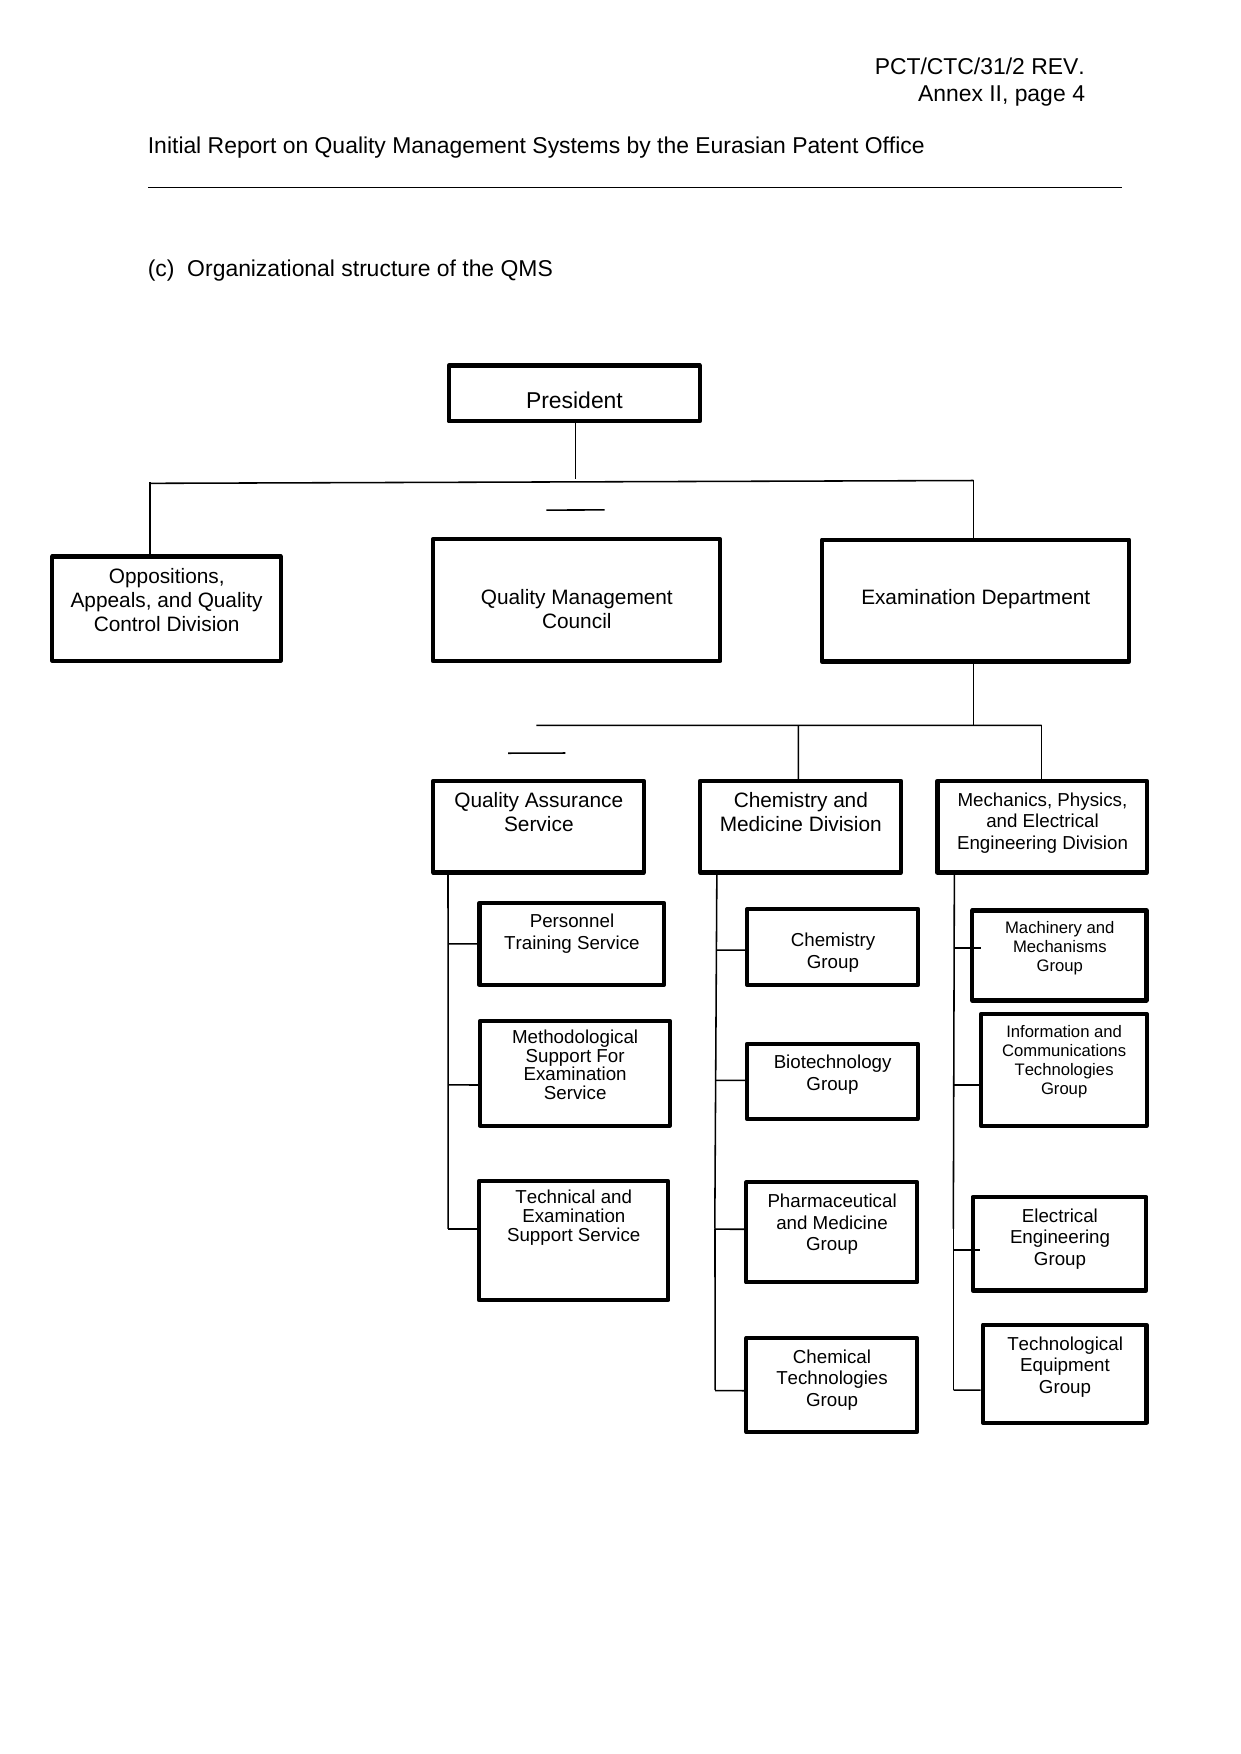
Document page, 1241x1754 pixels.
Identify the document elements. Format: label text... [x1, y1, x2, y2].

text (c) Organizational structure of the QMS [148, 254, 1122, 281]
